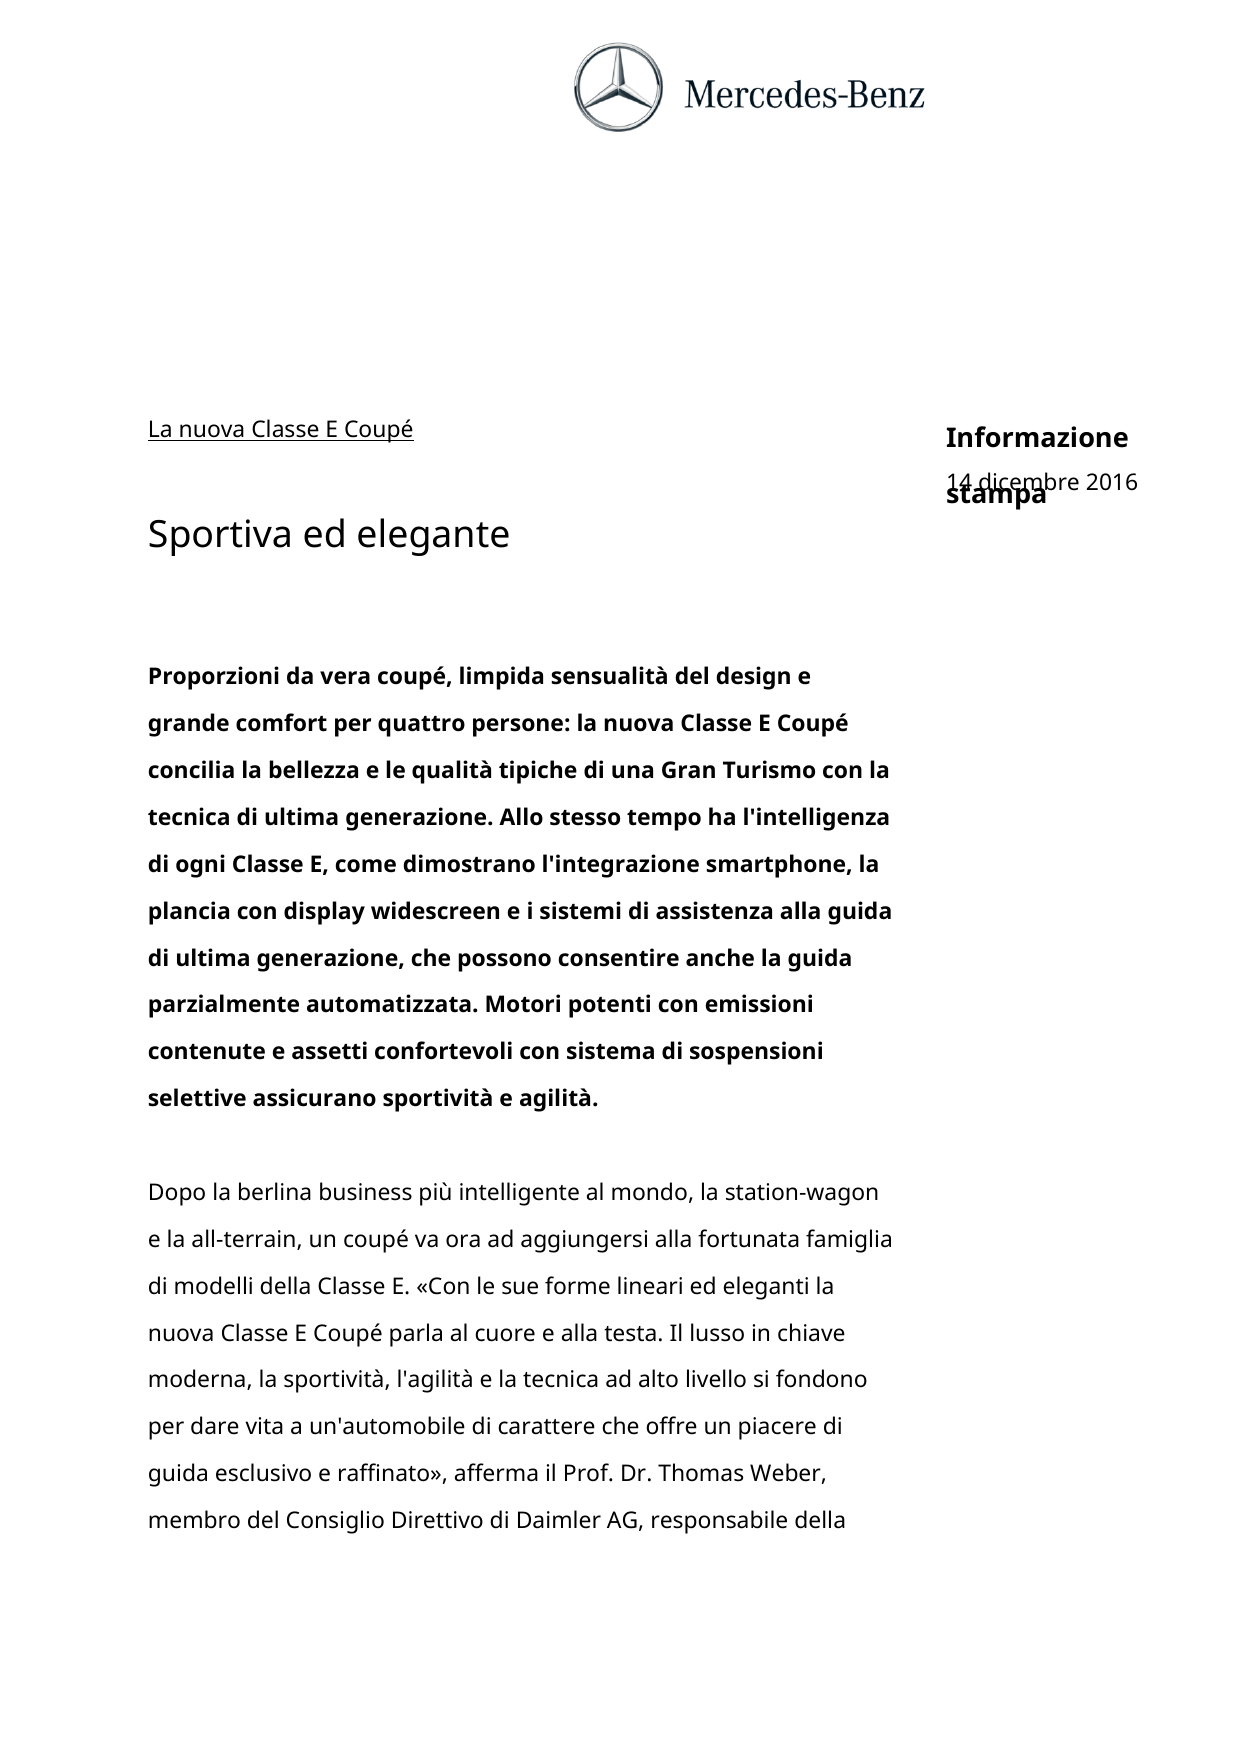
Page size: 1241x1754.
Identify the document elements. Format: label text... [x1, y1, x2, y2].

text Informazione stampa [946, 497, 1214, 511]
text 14 dicembre 2016 [946, 419, 1214, 497]
text Sportiva ed elegante [148, 507, 898, 558]
picture [570, 34, 932, 141]
text Proporzioni da vera coupé, limpida sensualità del design e grande comfort per quattro persone: la nuova Classe E Coupé concilia la bellezza e le qualità tipiche di una Gran Turismo con la tecnica di ultima generazione. Allo stesso tempo ha l'intelligenza di ogni Classe E, come dimostrano l'integrazione smartphone, la plancia con display widescreen e i sistemi di assistenza alla guida di ultima generazione, che possono consentire anche la guida parzialmente automatizzata. Motori potenti con emissioni contenute e assetti confortevoli con sistema di sospensioni selettive assicurano sportività e agilità. [148, 660, 898, 1113]
text La nuova Classe E Coupé [148, 413, 898, 445]
